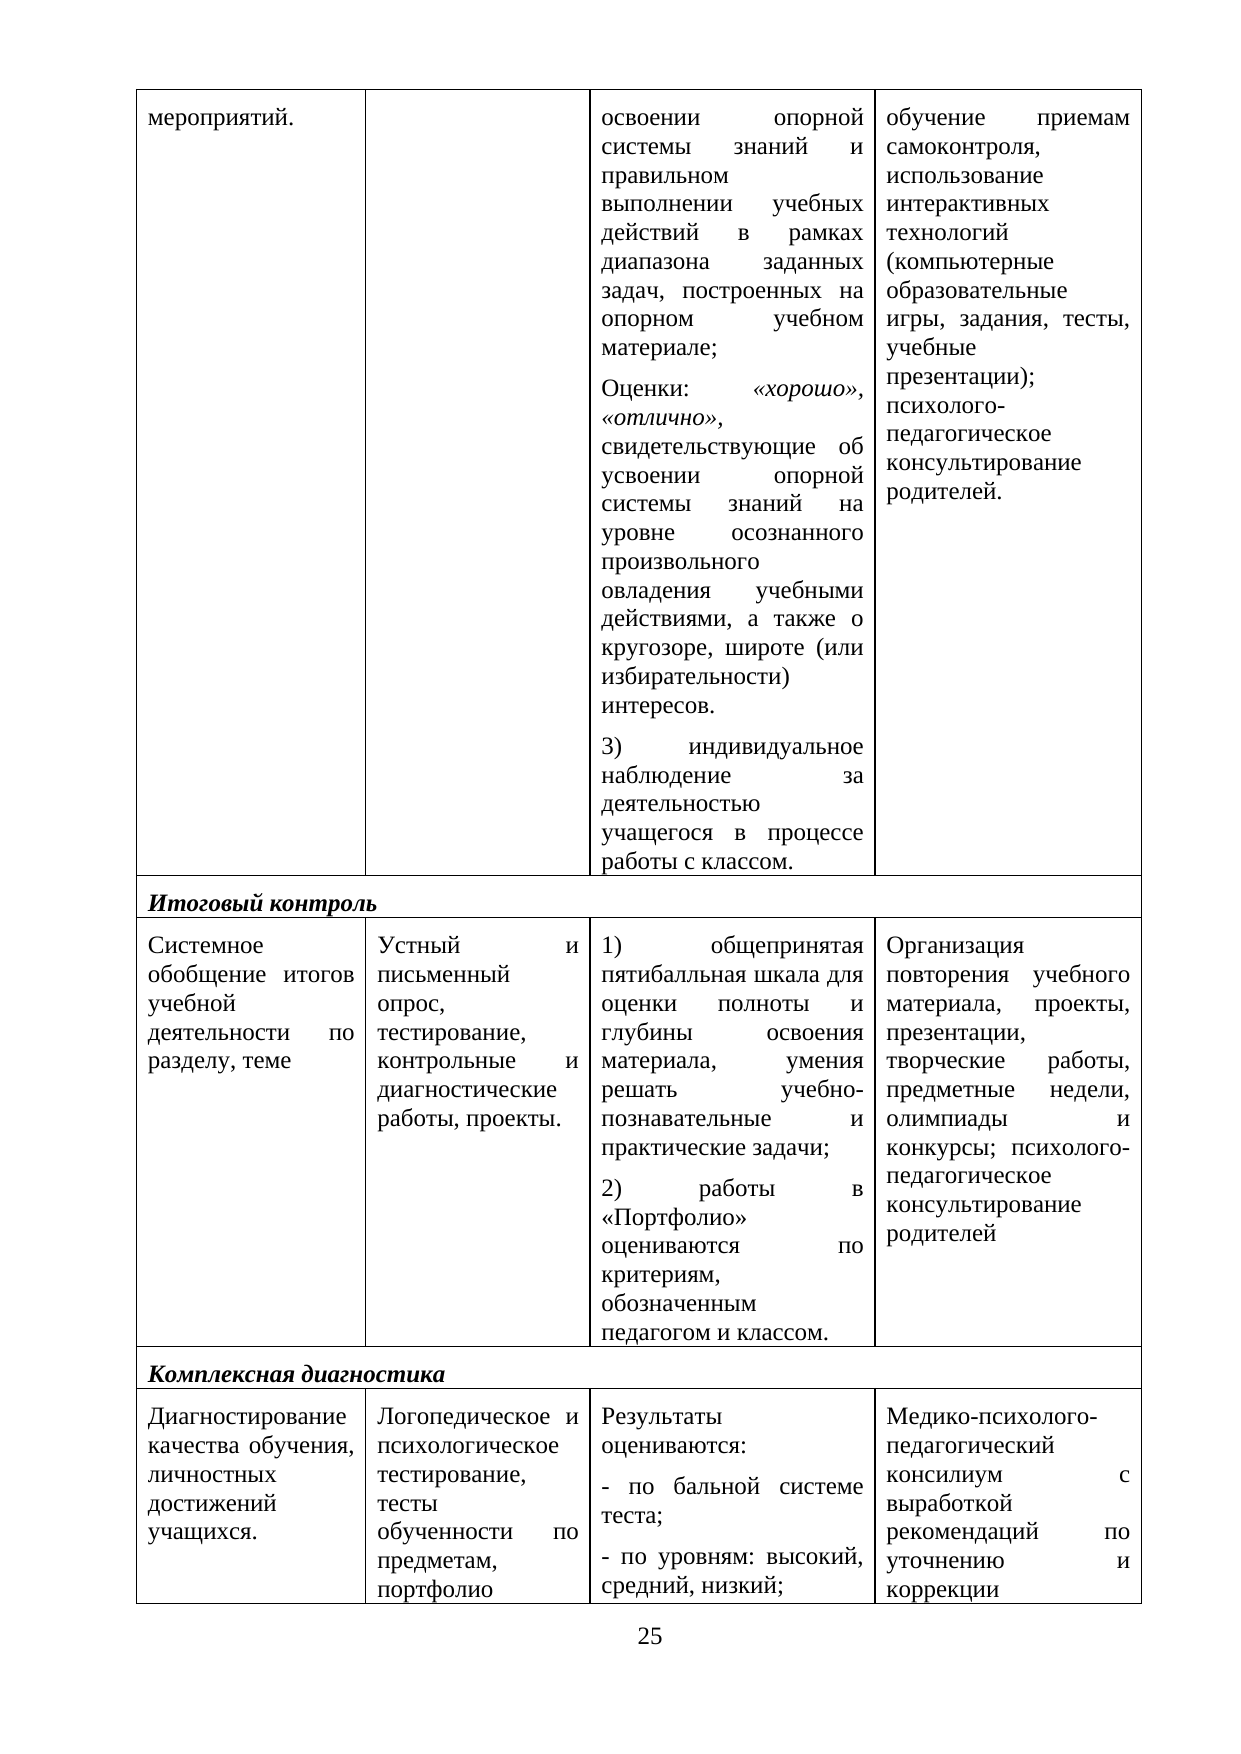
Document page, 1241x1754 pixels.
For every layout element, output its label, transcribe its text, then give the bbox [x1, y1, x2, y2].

table_cell Устный и письменный опрос, тестирование, контрольные и диагностические работы, проекты. [366, 918, 589, 1346]
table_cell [876, 1389, 1141, 1603]
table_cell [366, 90, 589, 875]
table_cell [876, 90, 1141, 875]
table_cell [137, 90, 365, 875]
table_cell Итоговый контроль [137, 876, 1141, 917]
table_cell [591, 1389, 874, 1603]
table_cell Комплексная диагностика [137, 1347, 1141, 1388]
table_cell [366, 1389, 589, 1603]
table_cell Системное обобщение итогов учебной деятельности по разделу, теме [137, 918, 365, 1346]
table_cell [137, 1389, 365, 1603]
table_cell 1) общепринятая пятибалльная шкала для оценки полноты и глубины освоения материала, умения решать учебно-познавательные и практические задачи; 2) работы в «Портфолио» оцениваются по критериям, обозначенным педагогом и классом. [591, 918, 874, 1346]
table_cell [591, 90, 874, 875]
table_cell Организация повторения учебного материала, проекты, презентации, творческие работы, предметные недели, олимпиады и конкурсы; психолого-педагогическое консультирование родителей [876, 918, 1141, 1346]
